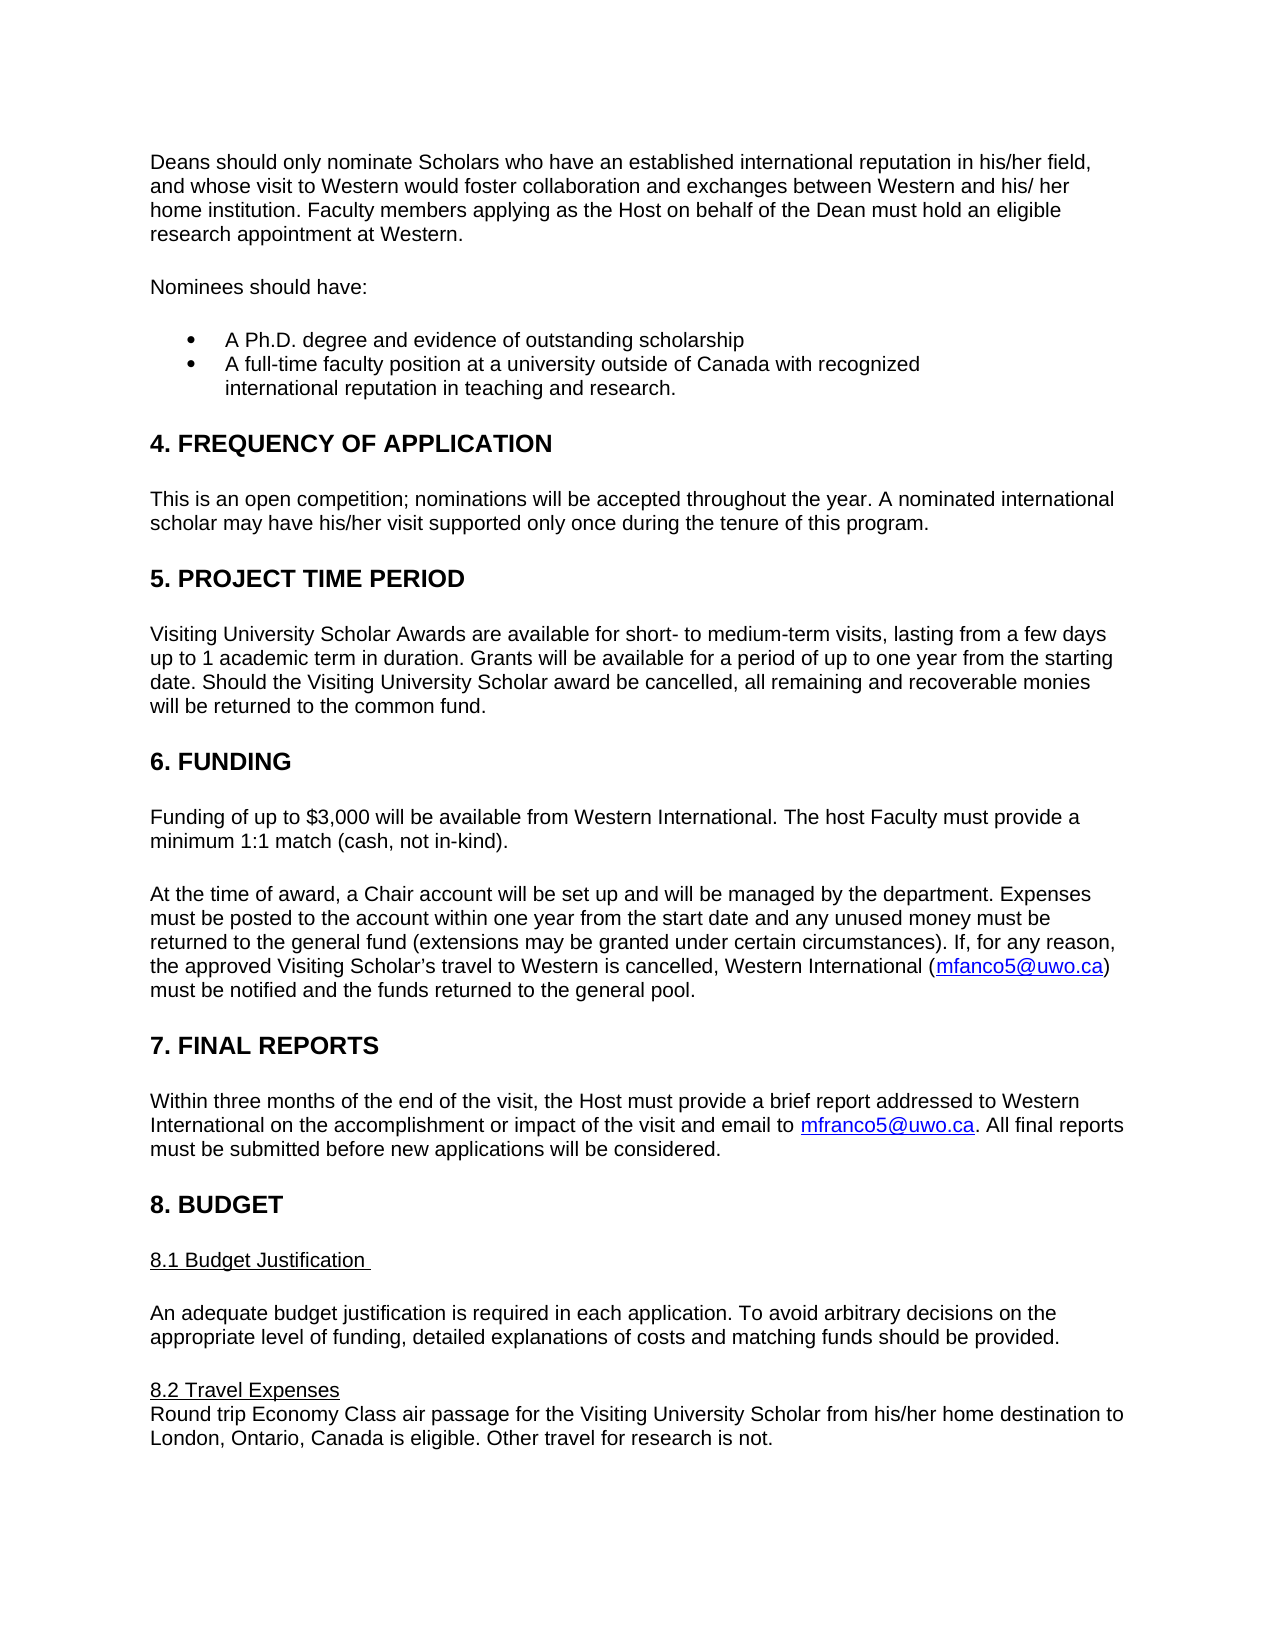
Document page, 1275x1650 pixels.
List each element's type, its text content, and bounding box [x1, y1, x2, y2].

text 8.1 Budget Justification [150, 1248, 1125, 1272]
text An adequate budget justification is required in each application. To avoid arbitrary decisions on the appropriate level of funding, detailed explanations of costs and matching funds should be provided. [150, 1301, 1125, 1349]
list A full-time faculty position at a university outside of Canada with recognized international reputation in teaching and research. [187, 352, 1125, 400]
text 7. FINAL REPORTS [150, 1031, 1125, 1060]
text Within three months of the end of the visit, the Host must provide a brief report addressed to Western International on the accomplishment or impact of the visit and email to mfranco5@uwo.ca. All final reports must be submitted before new applications will be considered. [150, 1089, 1125, 1161]
text 8.2 Travel Expenses Round trip Economy Class air passage for the Visiting University Scholar from his/her home destination to London, Ontario, Canada is eligible. Other travel for research is not. [150, 1378, 1125, 1450]
list A Ph.D. degree and evidence of outstanding scholarship [187, 328, 1125, 352]
text This is an open competition; nominations will be accepted throughout the year. A nominated international scholar may have his/her visit supported only once during the tenure of this program. [150, 487, 1125, 535]
text Funding of up to $3,000 will be available from Western International. The host Faculty must provide a minimum 1:1 match (cash, not in-kind). [150, 805, 1125, 853]
text Deans should only nominate Scholars who have an established international reputation in his/her field, and whose visit to Western would foster collaboration and exchanges between Western and his/ her home institution. Faculty members applying as the Host on behalf of the Dean must hold an eligible research appointment at Western. [150, 150, 1125, 246]
text 4. FREQUENCY OF APPLICATION [150, 429, 1125, 458]
text 5. PROJECT TIME PERIOD [150, 564, 1125, 593]
text Nominees should have: [150, 275, 1125, 299]
text 6. FUNDING [150, 747, 1125, 776]
text Visiting University Scholar Awards are available for short- to medium-term visits, lasting from a few days up to 1 academic term in duration. Grants will be available for a period of up to one year from the starting date. Should the Visiting University Scholar award be cancelled, all remaining and recoverable monies will be returned to the common fund. [150, 622, 1125, 718]
text At the time of award, a Chair account will be set up and will be managed by the department. Expenses must be posted to the account within one year from the start date and any unused money must be returned to the general fund (extensions may be granted under certain circumstances). If, for any reason, the approved Visiting Scholar’s travel to Western is cancelled, Western International (mfanco5@uwo.ca) must be notified and the funds returned to the general pool. [150, 882, 1125, 1002]
text 8. BUDGET [150, 1190, 1125, 1219]
